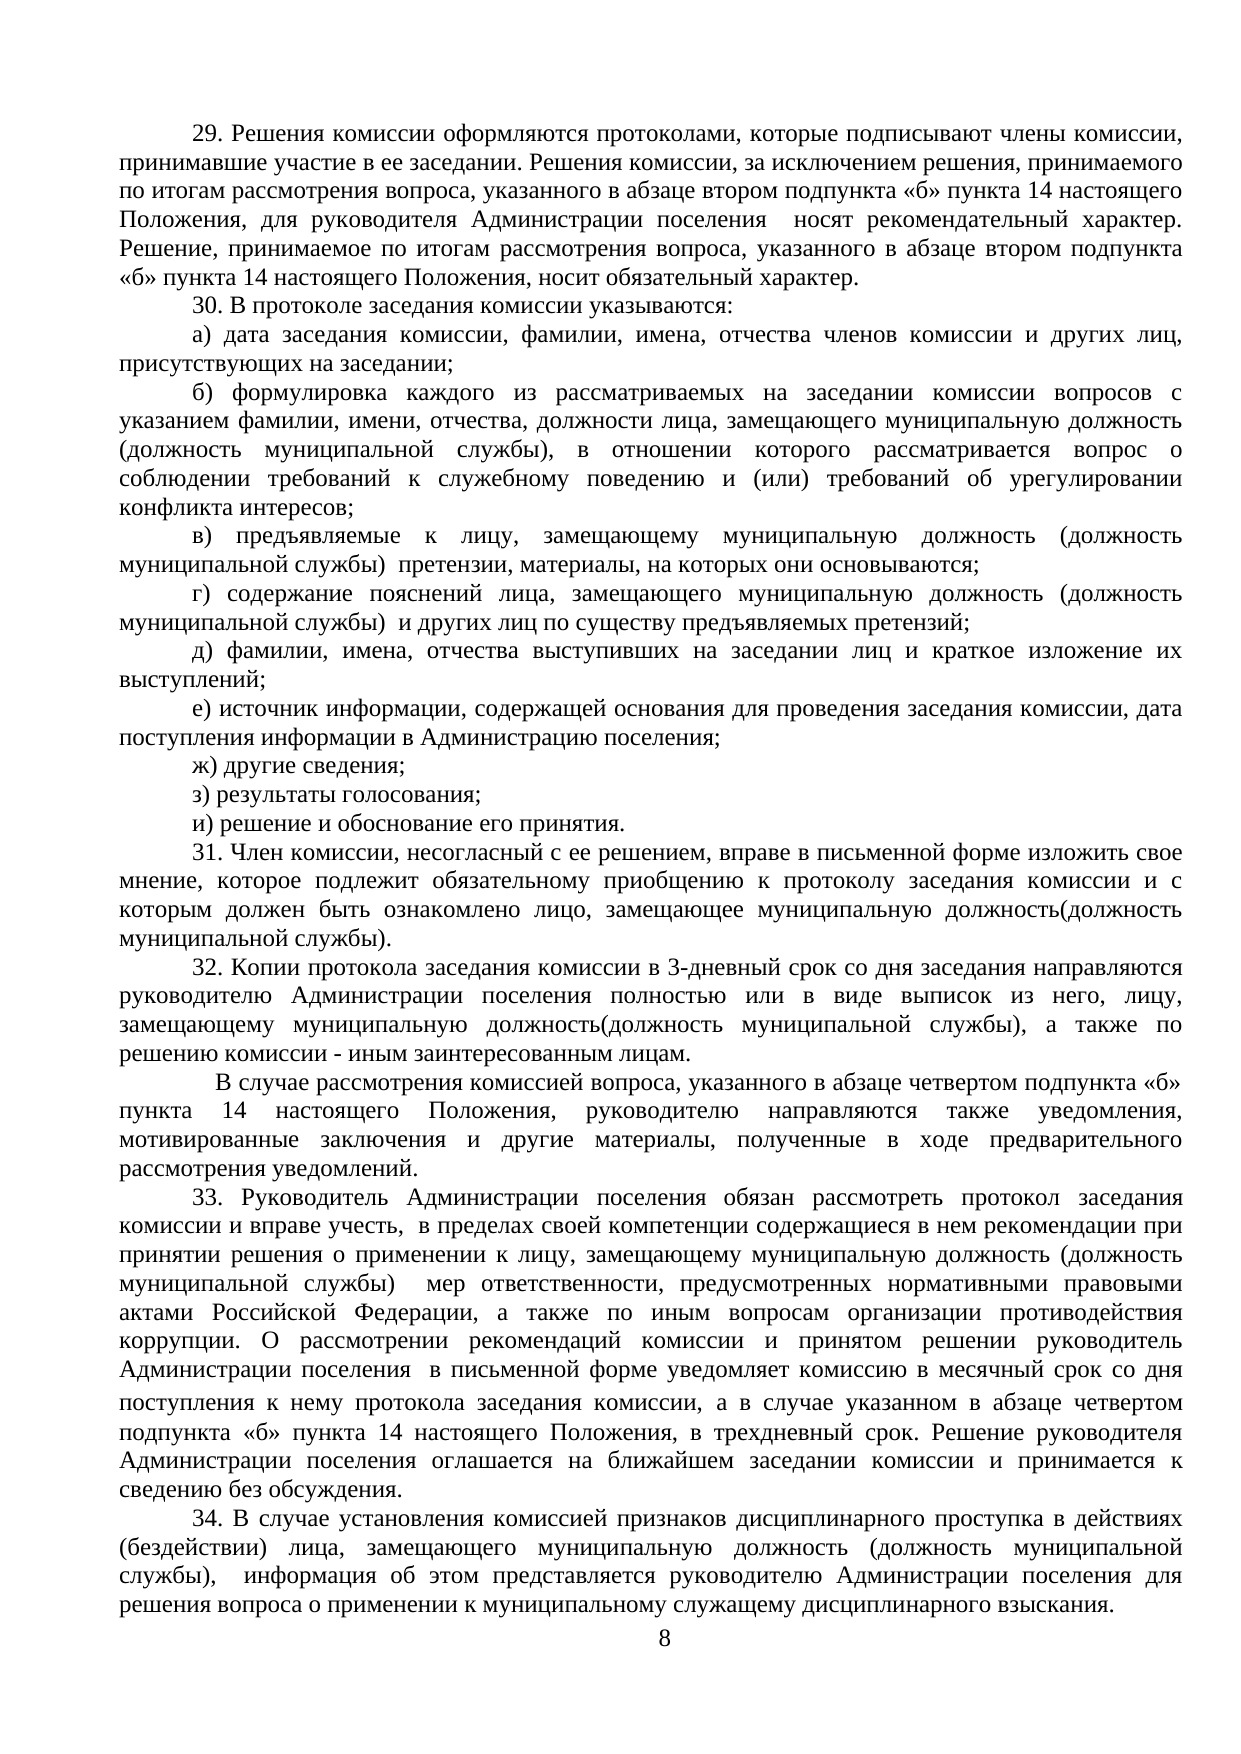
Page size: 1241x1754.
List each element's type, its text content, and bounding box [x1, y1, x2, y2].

text 30. В протоколе заседания комиссии указываются: [119, 291, 1183, 319]
text 34. В случае установления комиссией признаков дисциплинарного проступка в действиях (бездействии) лица, замещающего муниципальную должность (должность муниципальной службы), информация об этом представляется руководителю Администрации поселения для решения вопроса о применении к муниципальному служащему дисциплинарного взыскания. [119, 1503, 1183, 1618]
text з) результаты голосования; [119, 779, 1183, 808]
text ж) другие сведения; [119, 751, 1183, 779]
text е) источник информации, содержащей основания для проведения заседания комиссии, дата поступления информации в Администрацию поселения; [119, 693, 1183, 751]
text в) предъявляемые к лицу, замещающему муниципальную должность (должность муниципальной службы) претензии, материалы, на которых они основываются; [119, 521, 1183, 578]
text г) содержание пояснений лица, замещающего муниципальную должность (должность муниципальной службы) и других лиц по существу предъявляемых претензий; [119, 578, 1183, 636]
text д) фамилии, имена, отчества выступивших на заседании лиц и краткое изложение их выступлений; [119, 636, 1183, 693]
text б) формулировка каждого из рассматриваемых на заседании комиссии вопросов с указанием фамилии, имени, отчества, должности лица, замещающего муниципальную должность (должность муниципальной службы), в отношении которого рассматривается вопрос о соблюдении требований к служебному поведению и (или) требований об урегулировании конфликта интересов; [119, 377, 1183, 521]
text 31. Член комиссии, несогласный с ее решением, вправе в письменной форме изложить свое мнение, которое подлежит обязательному приобщению к протоколу заседания комиссии и с которым должен быть ознакомлено лицо, замещающее муниципальную должность(должность муниципальной службы). [119, 837, 1183, 952]
text 32. Копии протокола заседания комиссии в 3-дневный срок со дня заседания направляются руководителю Администрации поселения полностью или в виде выписок из него, лицу, замещающему муниципальную должность(должность муниципальной службы), а также по решению комиссии - иным заинтересованным лицам. [119, 952, 1183, 1067]
text 29. Решения комиссии оформляются протоколами, которые подписывают члены комиссии, принимавшие участие в ее заседании. Решения комиссии, за исключением решения, принимаемого по итогам рассмотрения вопроса, указанного в абзаце втором подпункта «б» пункта 14 настоящего Положения, для руководителя Администрации поселения носят рекомендательный характер. Решение, принимаемое по итогам рассмотрения вопроса, указанного в абзаце втором подпункта «б» пункта 14 настоящего Положения, носит обязательный характер. [119, 118, 1183, 291]
text и) решение и обоснование его принятия. [119, 808, 1183, 837]
text В случае рассмотрения комиссией вопроса, указанного в абзаце четвертом подпункта «б» пункта 14 настоящего Положения, руководителю направляются также уведомления, мотивированные заключения и другие материалы, полученные в ходе предварительного рассмотрения уведомлений. [119, 1067, 1183, 1182]
text 33. Руководитель Администрации поселения обязан рассмотреть протокол заседания комиссии и вправе учесть, в пределах своей компетенции содержащиеся в нем рекомендации при принятии решения о применении к лицу, замещающему муниципальную должность (должность муниципальной службы) мер ответственности, предусмотренных нормативными правовыми актами Российской Федерации, а также по иным вопросам организации противодействия коррупции. О рассмотрении рекомендаций комиссии и принятом решении руководитель Администрации поселения в письменной форме уведомляет комиссию в месячный срок со дня поступления к нему протокола заседания комиссии, а в случае указанном в абзаце четвертом подпункта «б» пункта 14 настоящего Положения, в трехдневный срок. Решение руководителя Администрации поселения оглашается на ближайшем заседании комиссии и принимается к сведению без обсуждения. [119, 1182, 1183, 1503]
text а) дата заседания комиссии, фамилии, имена, отчества членов комиссии и других лиц, присутствующих на заседании; [119, 319, 1183, 377]
